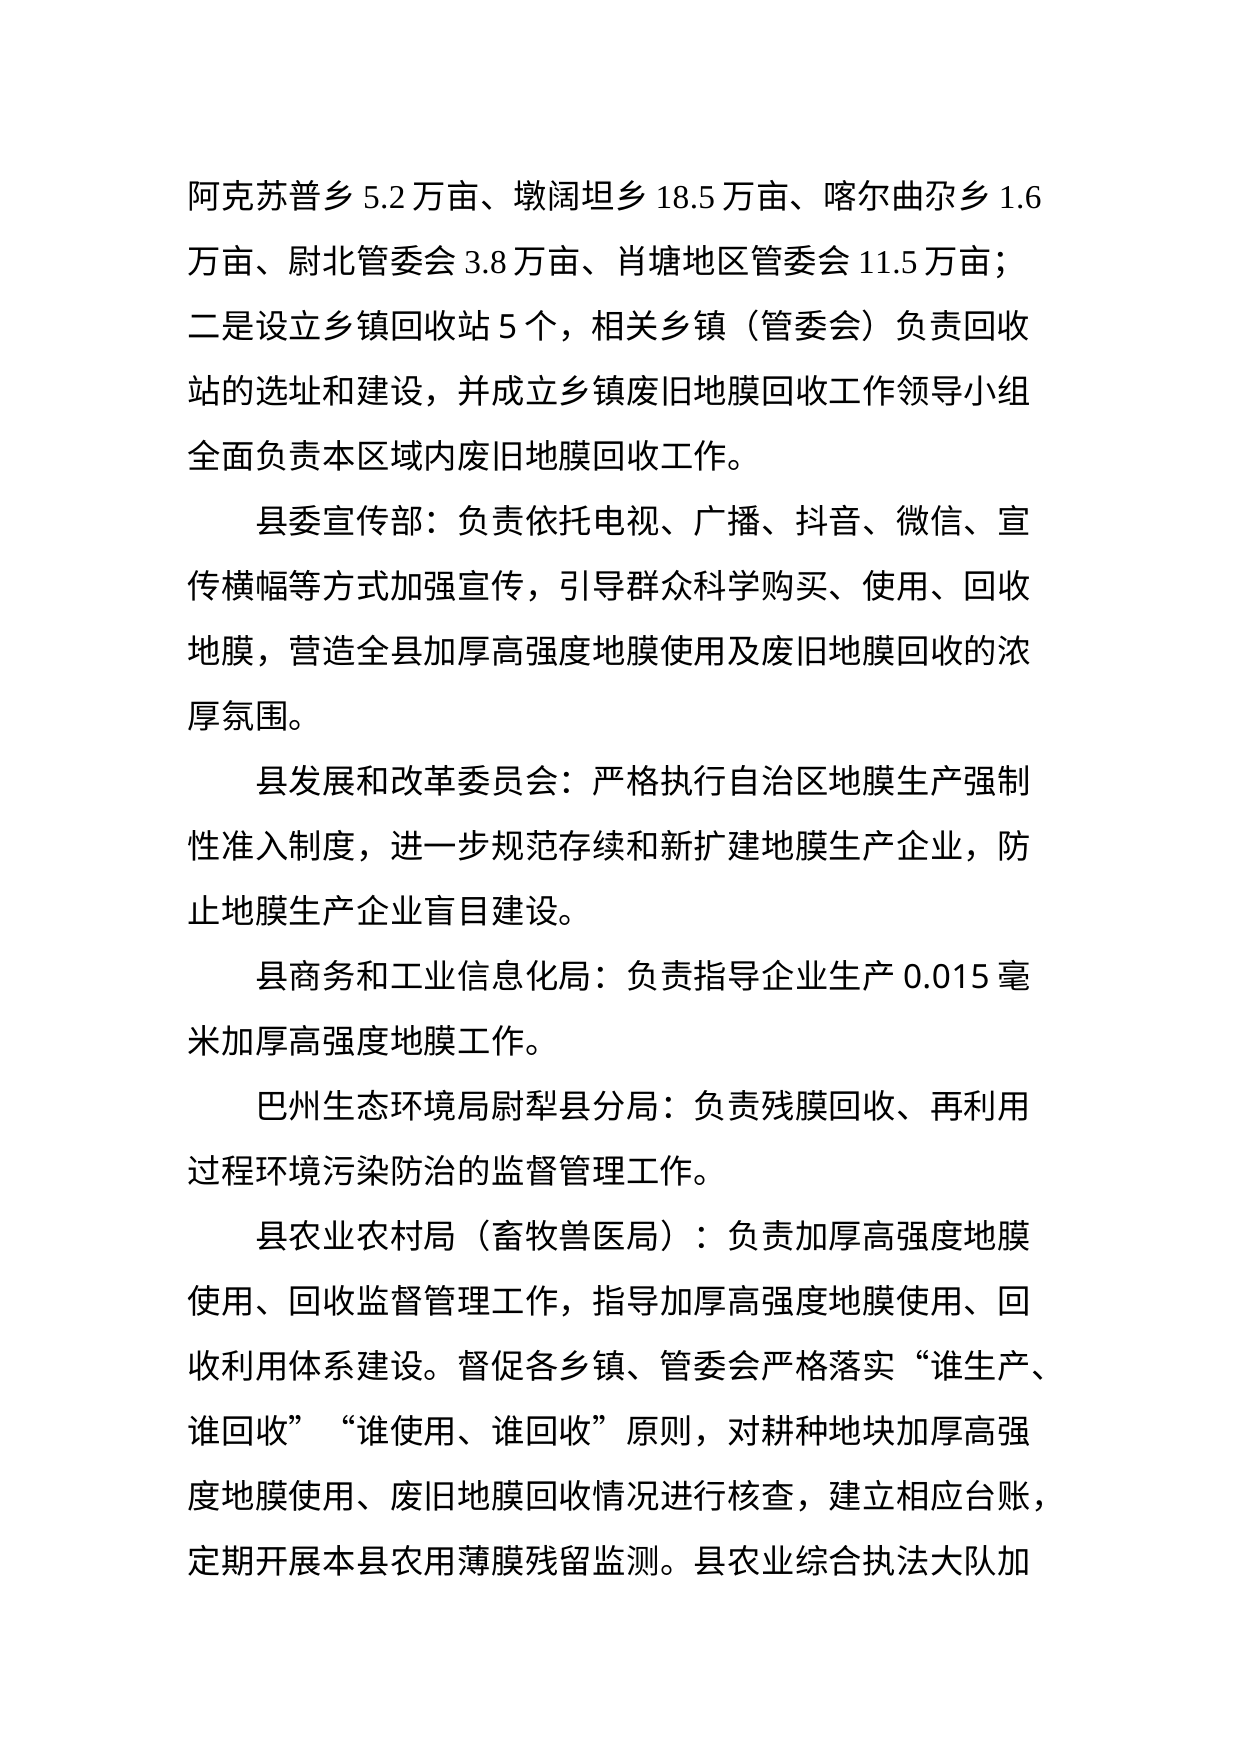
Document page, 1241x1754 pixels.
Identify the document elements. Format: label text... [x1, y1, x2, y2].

text 巴州生态环境局尉犁县分局：负责残膜回收、再利用过程环境污染防治的监督管理工作。 [187, 1072, 1053, 1202]
text 县商务和工业信息化局：负责指导企业生产0.015毫米加厚高强度地膜工作。 [187, 942, 1053, 1072]
text 县发展和改革委员会：严格执行自治区地膜生产强制性准入制度，进一步规范存续和新扩建地膜生产企业，防止地膜生产企业盲目建设。 [187, 747, 1053, 942]
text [187, 162, 1053, 487]
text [187, 1202, 1053, 1592]
text 县委宣传部：负责依托电视、广播、抖音、微信、宣传横幅等方式加强宣传，引导群众科学购买、使用、回收地膜，营造全县加厚高强度地膜使用及废旧地膜回收的浓厚氛围。 [187, 487, 1053, 747]
